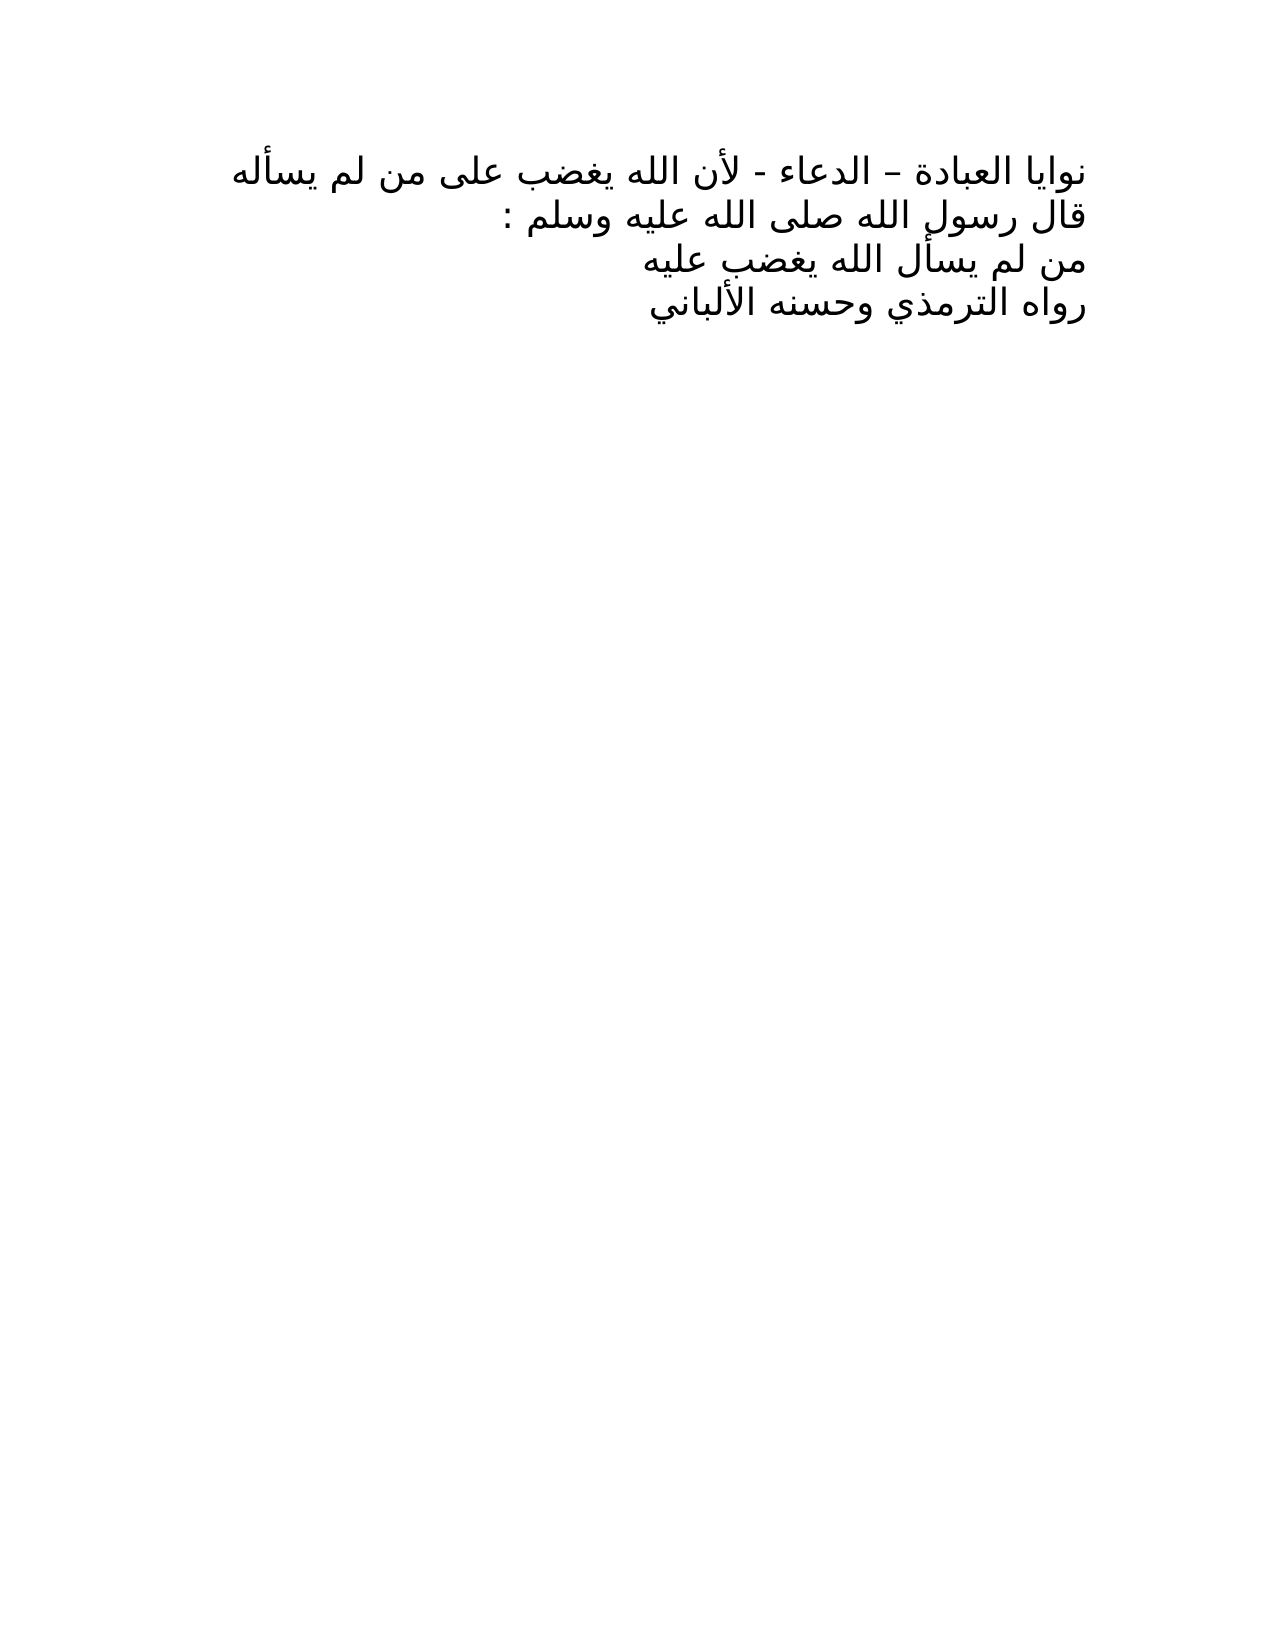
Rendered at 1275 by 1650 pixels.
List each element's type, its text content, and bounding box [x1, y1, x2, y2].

text رواه الترمذي وحسنه الألباني [187, 281, 1087, 324]
text من لم يسأل الله يغضب عليه [187, 237, 1087, 281]
text قال رسول الله صلى الله عليه وسلم : [187, 194, 1087, 237]
text نوايا العبادة – الدعاء - لأن الله يغضب على من لم يسأله [187, 150, 1087, 194]
